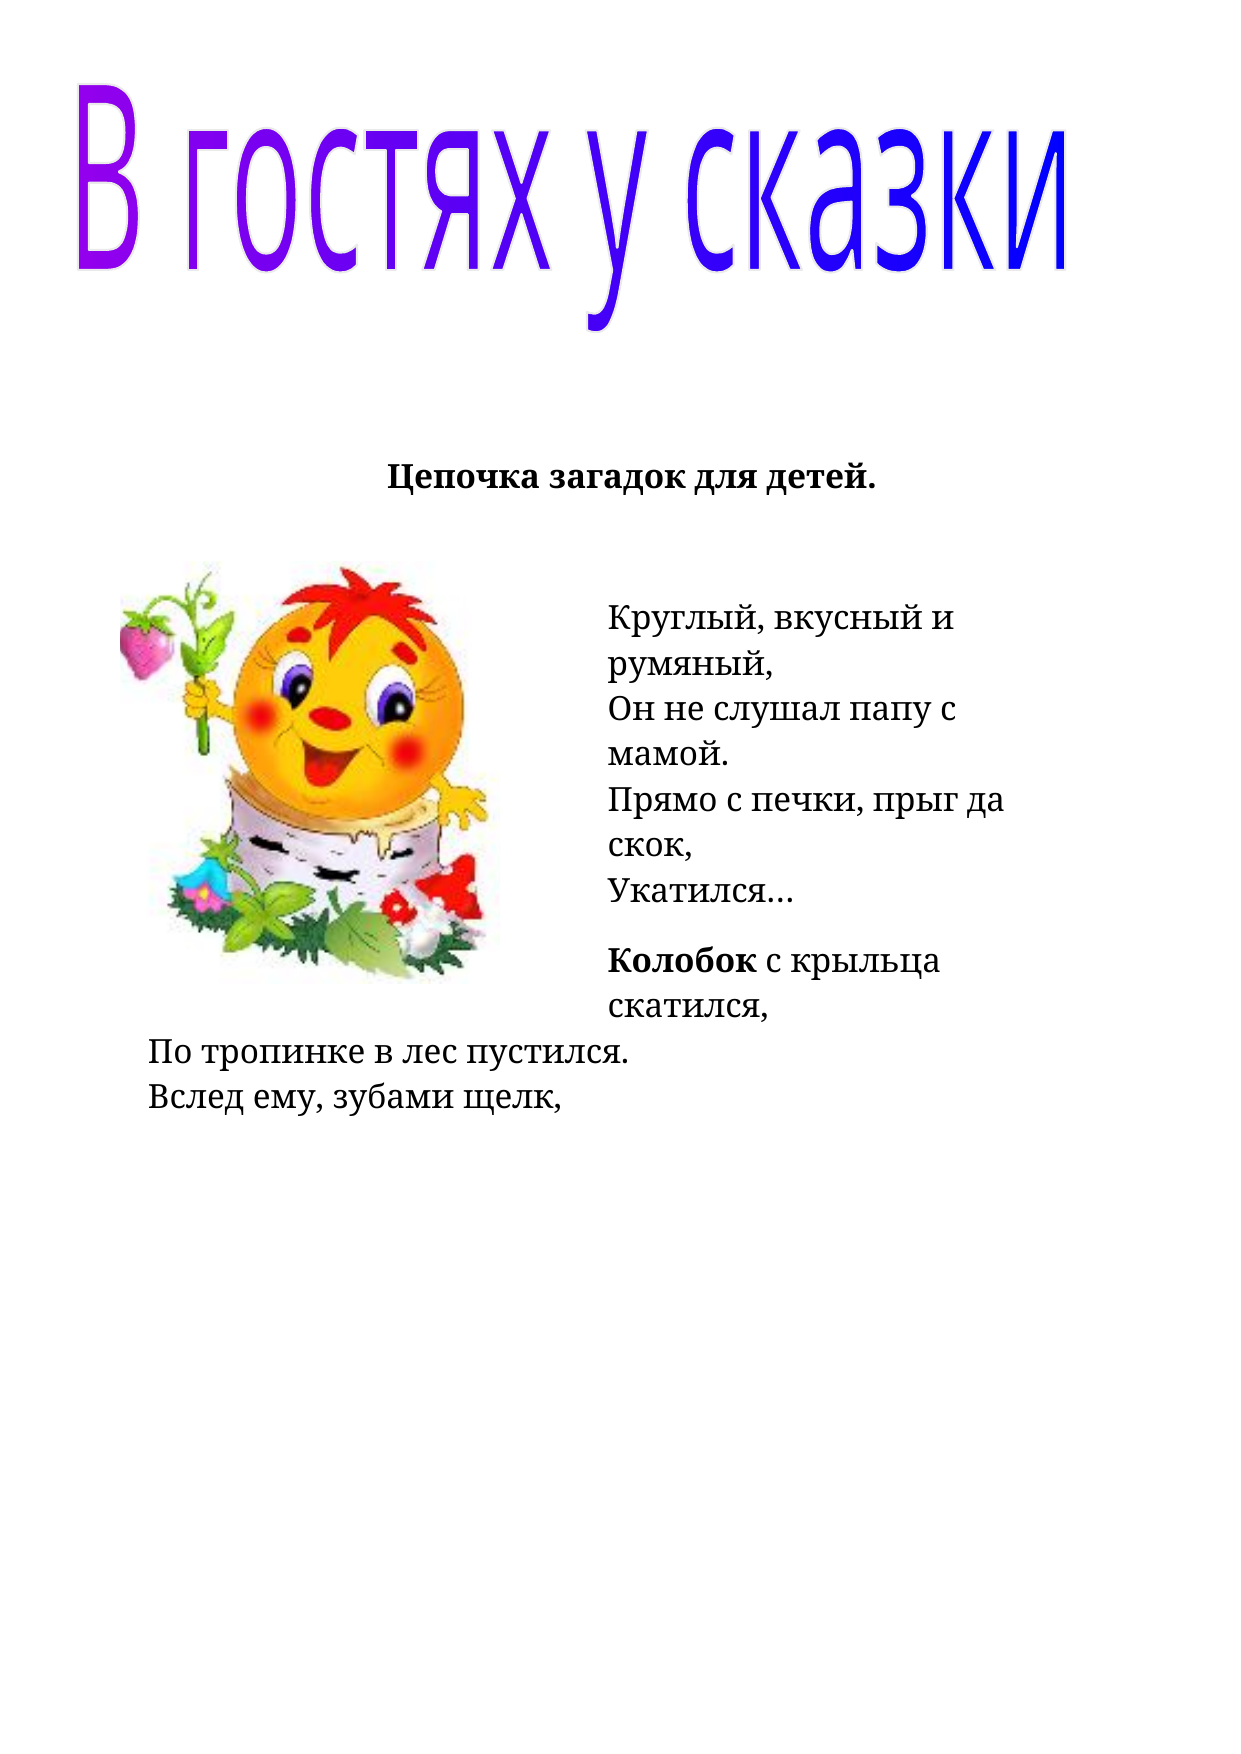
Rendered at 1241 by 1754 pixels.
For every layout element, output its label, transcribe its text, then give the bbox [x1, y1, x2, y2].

text Колобок с крыльца скатился, По тропинке в лес пустился. Вслед ему, зубами щелк, [148, 937, 1063, 1118]
text Цепочка загадок для детей. [177, 453, 1063, 498]
picture [115, 561, 500, 979]
text Круглый, вкусный и румяный, Он не слушал папу с мамой. Прямо с печки, прыг да скок, Укатился… [500, 594, 1063, 912]
